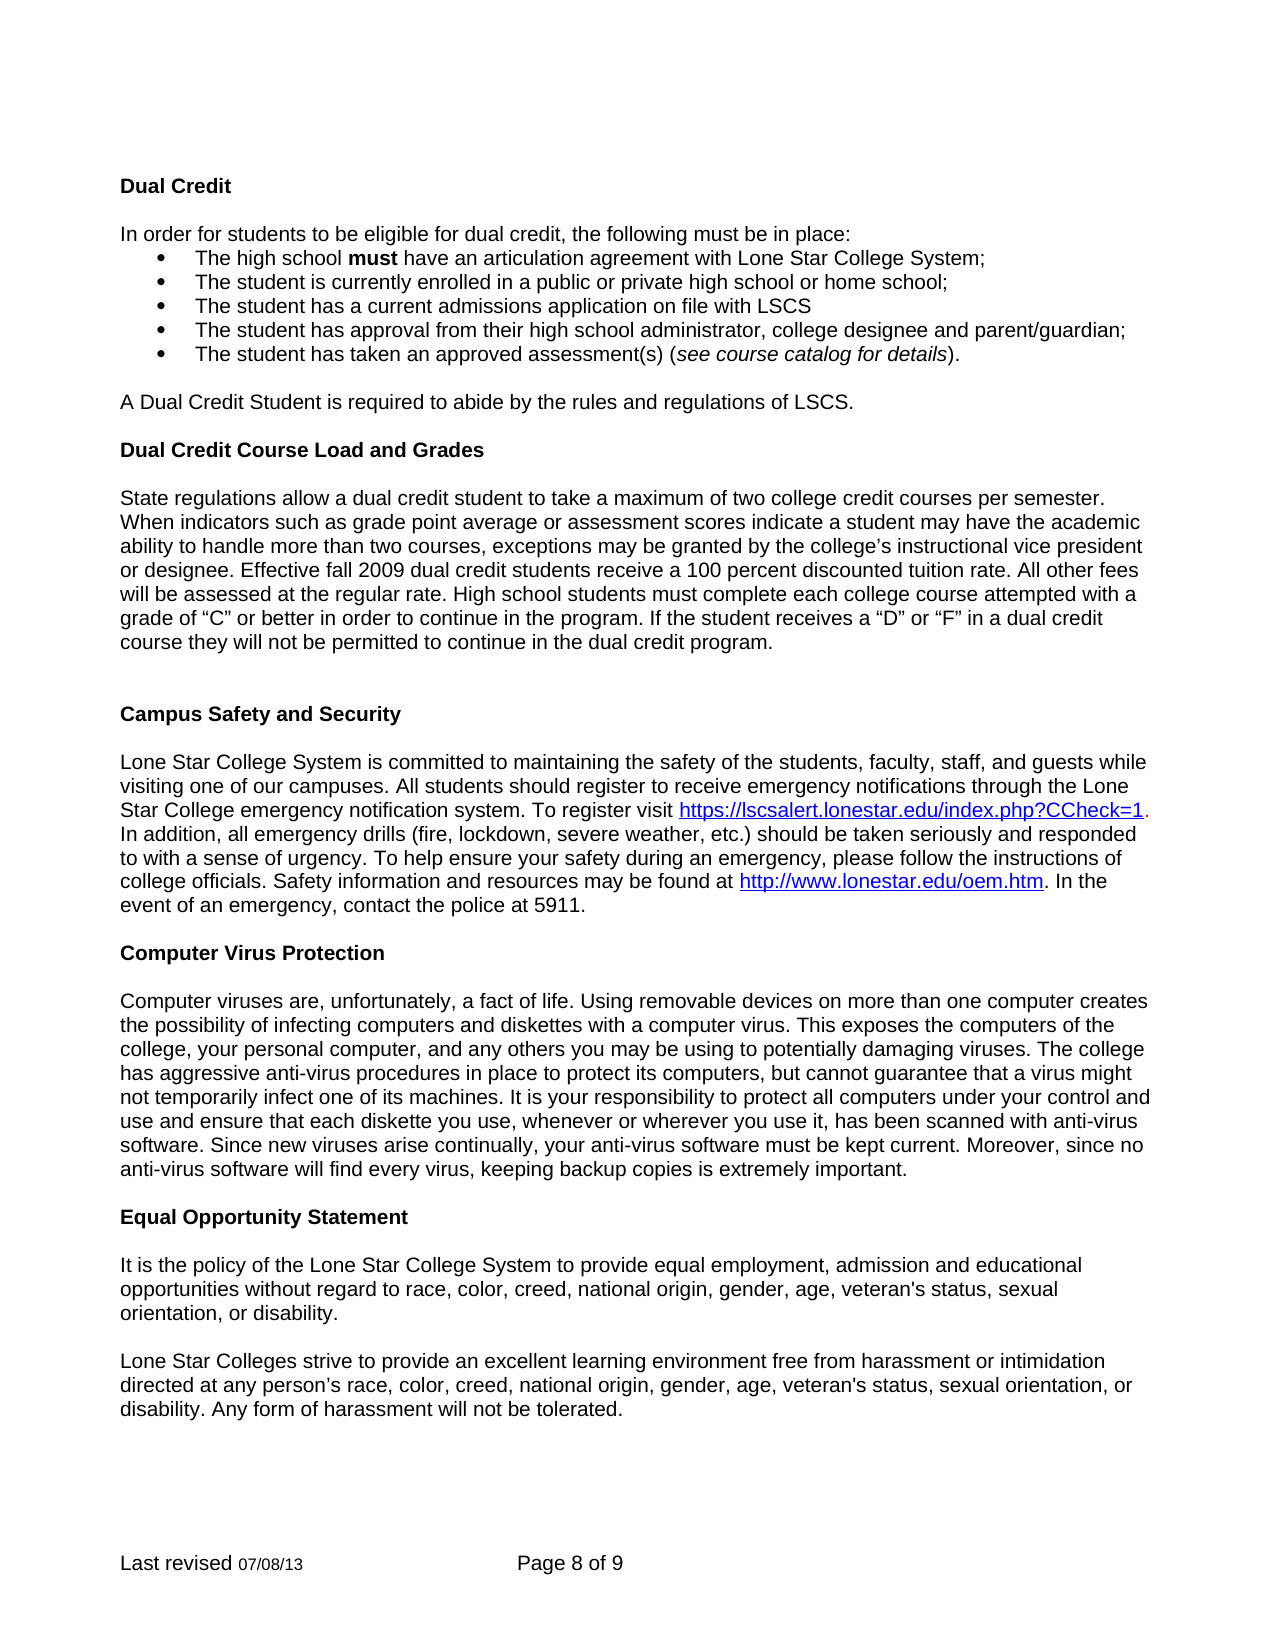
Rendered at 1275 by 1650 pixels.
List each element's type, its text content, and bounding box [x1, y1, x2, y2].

text Computer viruses are, unfortunately, a fact of life. Using removable devices on more than one computer creates the possibility of infecting computers and diskettes with a computer virus. This exposes the computers of the college, your personal computer, and any others you may be using to potentially damaging viruses. The college has aggressive anti-virus procedures in place to protect its computers, but cannot guarantee that a virus might not temporarily infect one of its machines. It is your responsibility to protect all computers under your control and use and ensure that each diskette you use, whenever or wherever you use it, has been scanned with anti-virus software. Since new viruses arise continually, your anti-virus software must be kept current. Moreover, since no anti-virus software will find every virus, keeping backup copies is extremely important. [120, 989, 1155, 1181]
text Computer Virus Protection [120, 941, 1155, 965]
text Dual Credit [120, 174, 1155, 198]
text Lone Star College System is committed to maintaining the safety of the students, faculty, staff, and guests while visiting one of our campuses. All students should register to receive emergency notifications through the Lone Star College emergency notification system. To register visit https://lscsalert.lonestar.edu/index.php?CCheck=1. In addition, all emergency drills (fire, lockdown, severe weather, etc.) should be taken seriously and responded to with a sense of urgency. To help ensure your safety during an emergency, please follow the instructions of college officials. Safety information and resources may be found at http://www.lonestar.edu/oem.htm. In the event of an emergency, contact the police at 5911. [120, 749, 1155, 917]
text In order for students to be eligible for dual credit, the following must be in place: [120, 222, 1155, 246]
list The student has approval from their high school administrator, college designee and parent/guardian; [157, 318, 1155, 342]
text A Dual Credit Student is required to abide by the rules and regulations of LSCS. [120, 390, 1155, 414]
list The student is currently enrolled in a public or private high school or home school; [157, 270, 1155, 294]
text It is the policy of the Lone Star College System to provide equal employment, admission and educational opportunities without regard to race, color, creed, national origin, gender, age, veteran's status, sexual orientation, or disability. [120, 1253, 1155, 1324]
text Lone Star Colleges strive to provide an excellent learning environment free from harassment or intimidation directed at any person’s race, color, creed, national origin, gender, age, veteran's status, sexual orientation, or disability. Any form of harassment will not be tolerated. [120, 1348, 1155, 1420]
list The student has taken an approved assessment(s) (see course catalog for details). [157, 342, 1155, 366]
list The student has a current admissions application on file with LSCS [157, 294, 1155, 318]
text Campus Safety and Security [120, 702, 1155, 726]
text Equal Opportunity Statement [120, 1205, 1155, 1229]
list The high school must have an articulation agreement with Lone Star College System; [157, 246, 1155, 270]
text Dual Credit Course Load and Grades [120, 438, 1155, 462]
text State regulations allow a dual credit student to take a maximum of two college credit courses per semester. When indicators such as grade point average or assessment scores indicate a student may have the academic ability to handle more than two courses, exceptions may be granted by the college’s instructional vice president or designee. Effective fall 2009 dual credit students receive a 100 percent discounted tuition rate. All other fees will be assessed at the regular rate. High school students must complete each college course attempted with a grade of “C” or better in order to continue in the program. If the student receives a “D” or “F” in a dual credit course they will not be permitted to continue in the dual credit program. [120, 486, 1155, 654]
